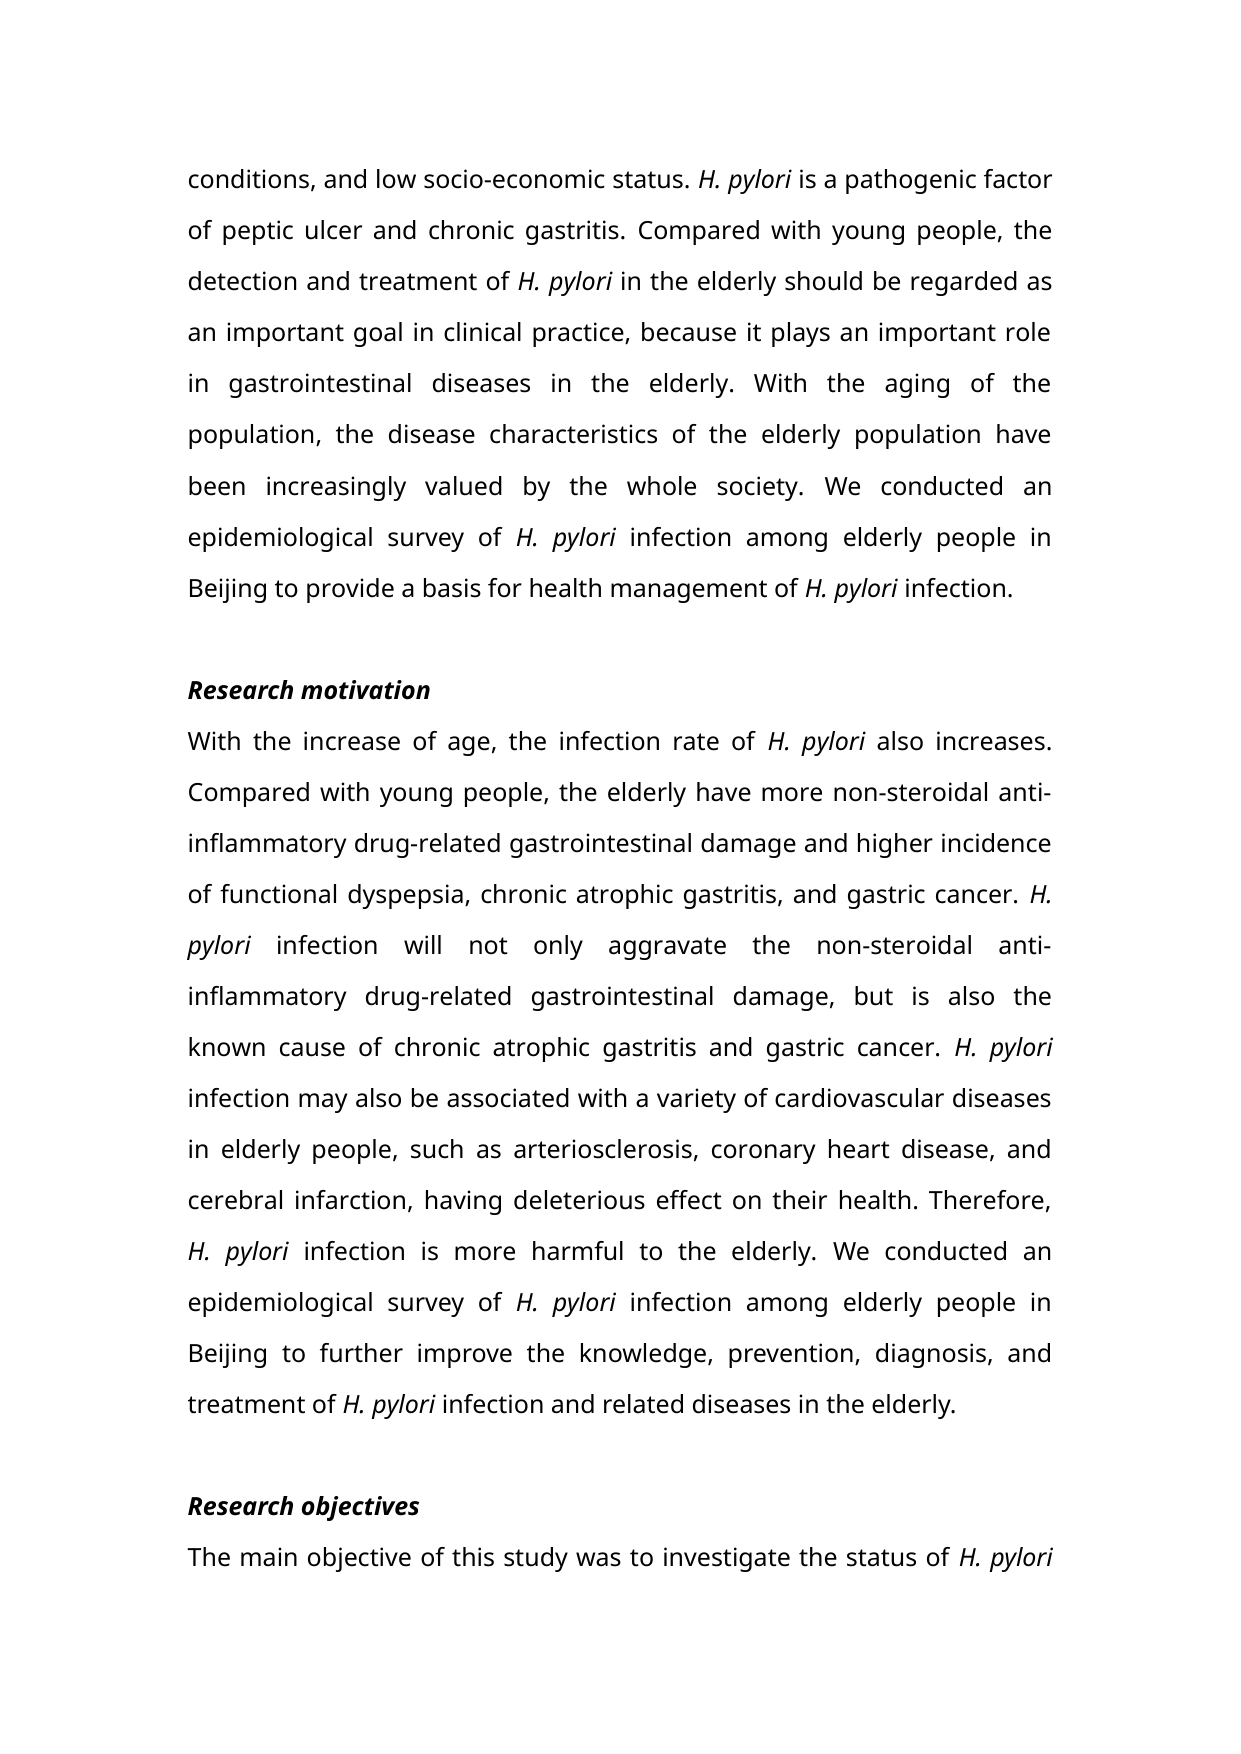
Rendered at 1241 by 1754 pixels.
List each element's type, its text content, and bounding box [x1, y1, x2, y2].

text Research motivation [187, 672, 1053, 706]
text Research objectives [187, 1489, 1053, 1523]
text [187, 162, 1053, 604]
text With the increase of age, the infection rate of H. pylori also increases. Compared with young people, the elderly have more non-steroidal anti-inflammatory drug-related gastrointestinal damage and higher incidence of functional dyspepsia, chronic atrophic gastritis, and gastric cancer. H. pylori infection will not only aggravate the non-steroidal anti-inflammatory drug-related gastrointestinal damage, but is also the known cause of chronic atrophic gastritis and gastric cancer. H. pylori infection may also be associated with a variety of cardiovascular diseases in elderly people, such as arteriosclerosis, coronary heart disease, and cerebral infarction, having deleterious effect on their health. Therefore, H. pylori infection is more harmful to the elderly. We conducted an epidemiological survey of H. pylori infection among elderly people in Beijing to further improve the knowledge, prevention, diagnosis, and treatment of H. pylori infection and related diseases in the elderly. [187, 723, 1053, 1421]
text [187, 1540, 1053, 1574]
